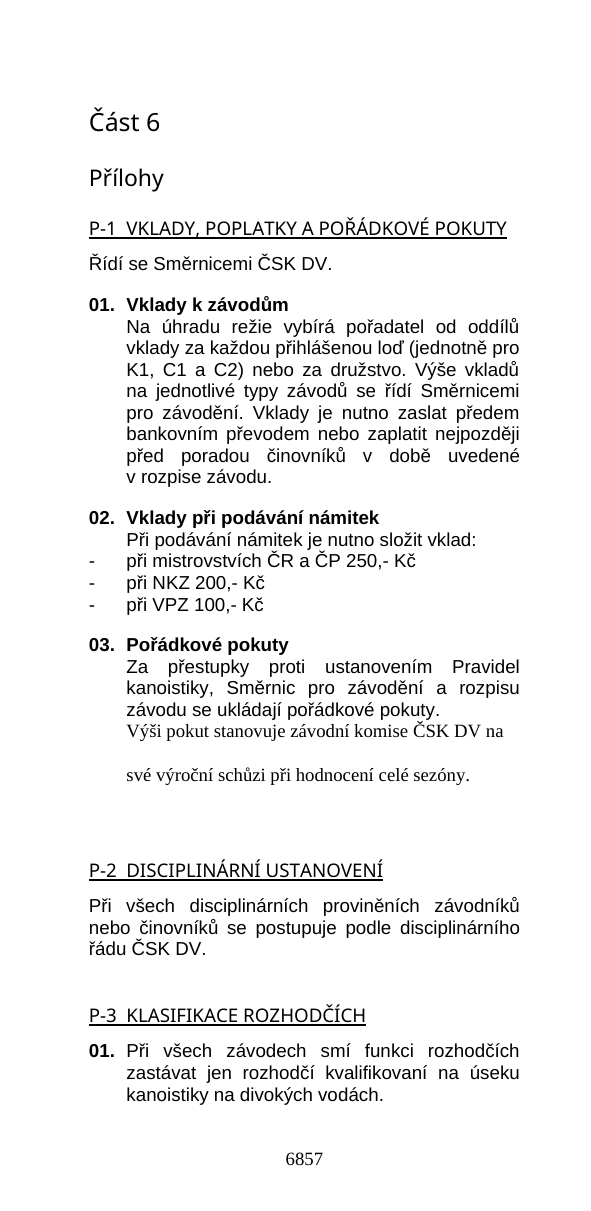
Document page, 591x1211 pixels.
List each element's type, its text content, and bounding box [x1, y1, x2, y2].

text Řídí se Směrnicemi ČSK DV. [89, 253, 520, 275]
text Na úhradu režie vybírá pořadatel od oddílů vklady za každou přihlášenou loď (jednotně pro K1, C1 a C2) nebo za družstvo. Výše vkladů na jednotlivé typy závodů se řídí Směrnicemi pro závodění. Vklady je nutno zaslat předem bankovním převodem nebo zaplatit nejpozději před poradou činovníků v době uvedené v rozpise závodu. [89, 315, 520, 488]
text 02. Vklady při podávání námitek [89, 507, 520, 529]
text Při všech disciplinárních proviněních závodníků nebo činovníků se postupuje podle disciplinárního řádu ČSK DV. [89, 895, 520, 959]
text Přílohy [89, 162, 520, 193]
text P-3 KLASIFIKACE ROZHODČÍCH [89, 1003, 520, 1028]
text 01. Vklady k závodům [89, 294, 520, 315]
text Při podávání námitek je nutno složit vklad: [89, 529, 520, 550]
text Za přestupky proti ustanovením Pravidel kanoistiky, Směrnic pro závodění a rozpisu závodu se ukládají pořádkové pokuty. [89, 656, 520, 720]
text - při NKZ 200,- Kč [89, 572, 520, 593]
text 03. Pořádkové pokuty [89, 634, 520, 656]
text - při mistrovstvích ČR a ČP 250,- Kč [89, 550, 520, 572]
text - při VPZ 100,- Kč [89, 593, 520, 615]
text Výši pokut stanovuje závodní komise ČSK DV na své výroční schůzi při hodnocení celé sezóny. [89, 720, 520, 785]
text 01. Při všech závodech smí funkci rozhodčích zastávat jen rozhodčí kvalifikovaní na úseku kanoistiky na divokých vodách. [89, 1040, 520, 1105]
text P-2 DISCIPLINÁRNÍ USTANOVENÍ [89, 857, 520, 883]
text P-1 VKLADY, POPLATKY A POŘÁDKOVÉ POKUTY [89, 216, 520, 241]
text Část 6 [89, 105, 520, 139]
